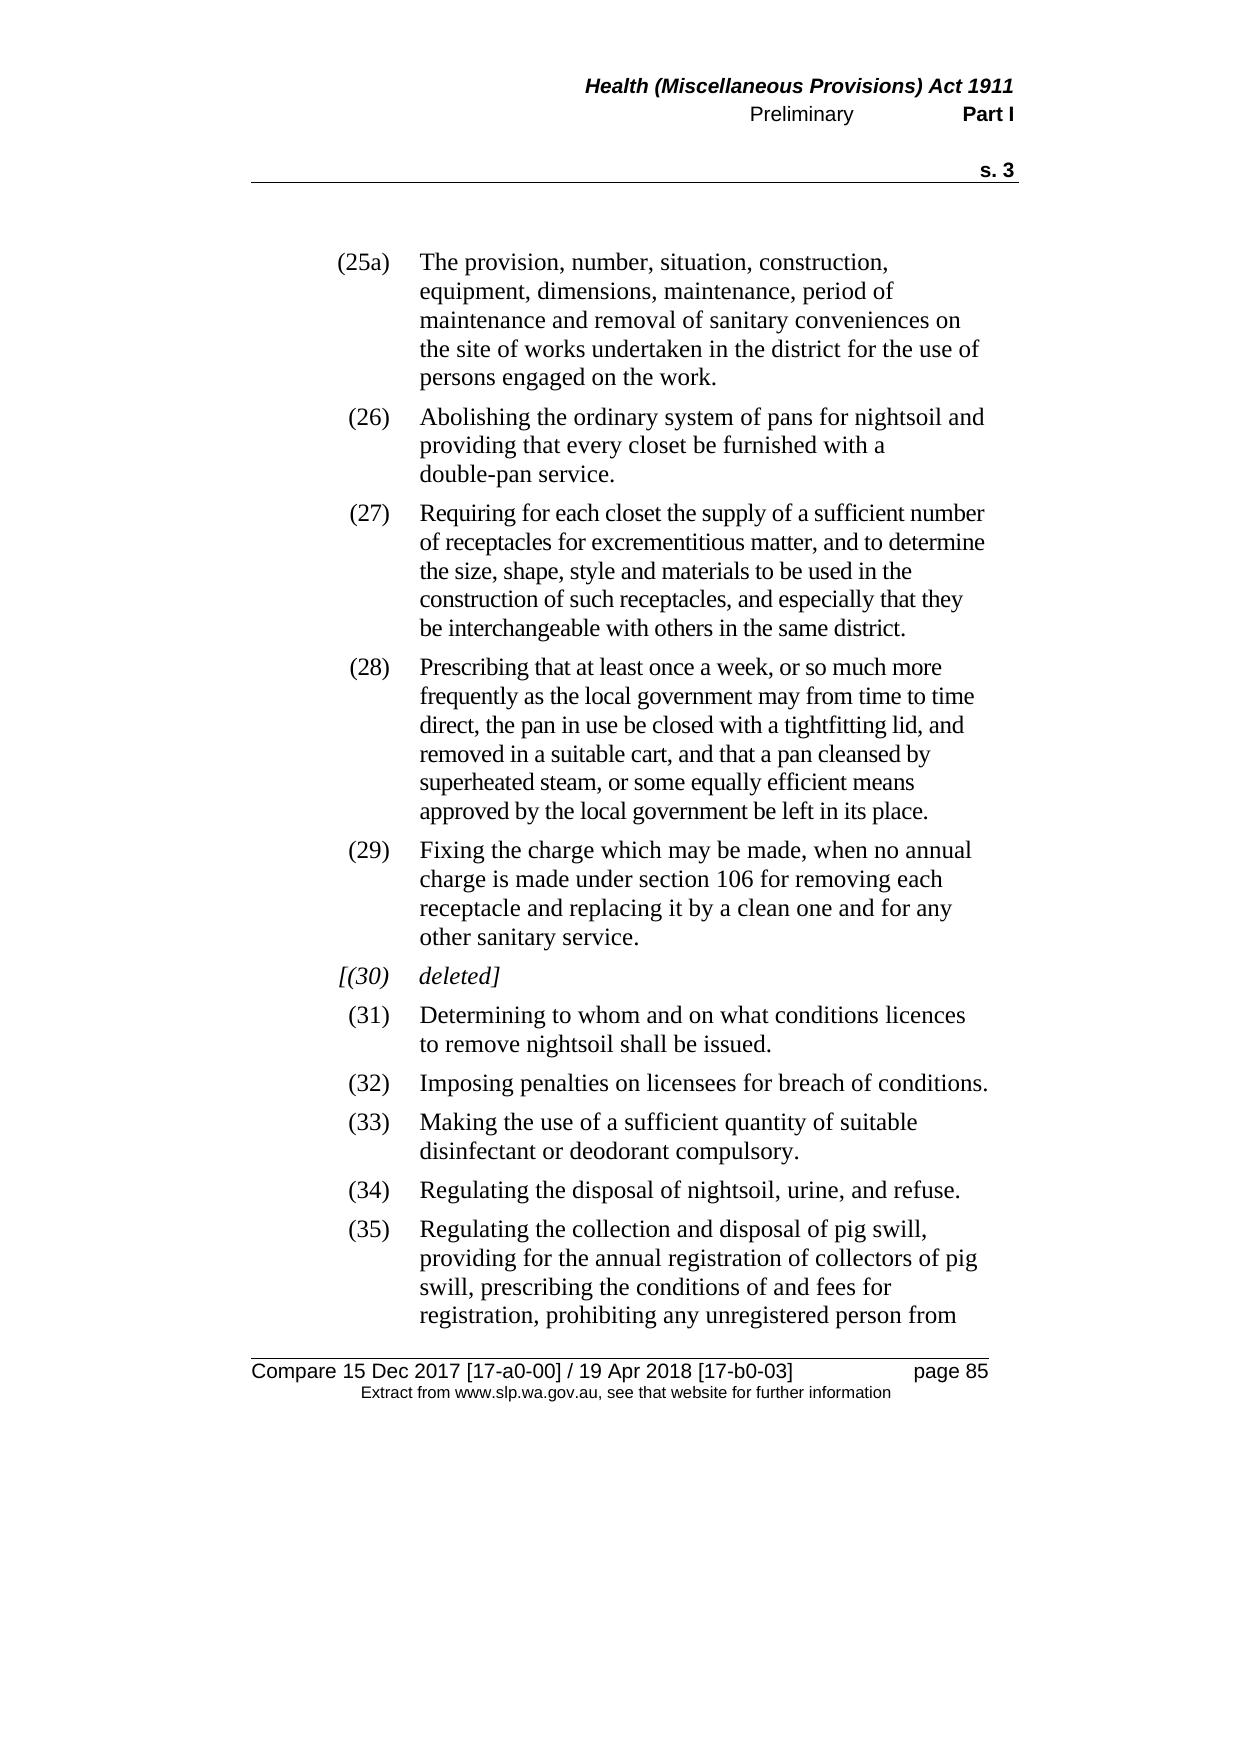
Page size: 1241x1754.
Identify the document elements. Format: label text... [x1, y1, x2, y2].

text (31) Determining to whom and on what conditions licences to remove nightsoil shall be issued. [251, 1000, 989, 1057]
text (25a) The provision, number, situation, construction, equipment, dimensions, maintenance, period of maintenance and removal of sanitary conveniences on the site of works undertaken in the district for the use of persons engaged on the work. [251, 247, 989, 391]
text (28) Prescribing that at least once a week, or so much more frequently as the local government may from time to time direct, the pan in use be closed with a tightfitting lid, and removed in a suitable cart, and that a pan cleansed by superheated steam, or some equally efficient means approved by the local government be left in its place. [251, 652, 989, 825]
text (34) Regulating the disposal of nightsoil, urine, and refuse. [251, 1175, 989, 1204]
text (32) Imposing penalties on licensees for breach of conditions. [251, 1068, 989, 1097]
text (29) Fixing the charge which may be made, when no annual charge is made under section 106 for removing each receptacle and replacing it by a clean one and for any other sanitary service. [251, 835, 989, 950]
text (26) Abolishing the ordinary system of pans for nightsoil and providing that every closet be furnished with a double-pan service. [251, 402, 989, 488]
text (33) Making the use of a sufficient quantity of suitable disinfectant or deodorant compulsory. [251, 1107, 989, 1164]
text [(30) deleted] [251, 961, 989, 989]
text (27) Requiring for each closet the supply of a sufficient number of receptacles for excrementitious matter, and to determine the size, shape, style and materials to be used in the construction of such receptacles, and especially that they be interchangeable with others in the same district. [251, 498, 989, 642]
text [251, 1214, 989, 1329]
